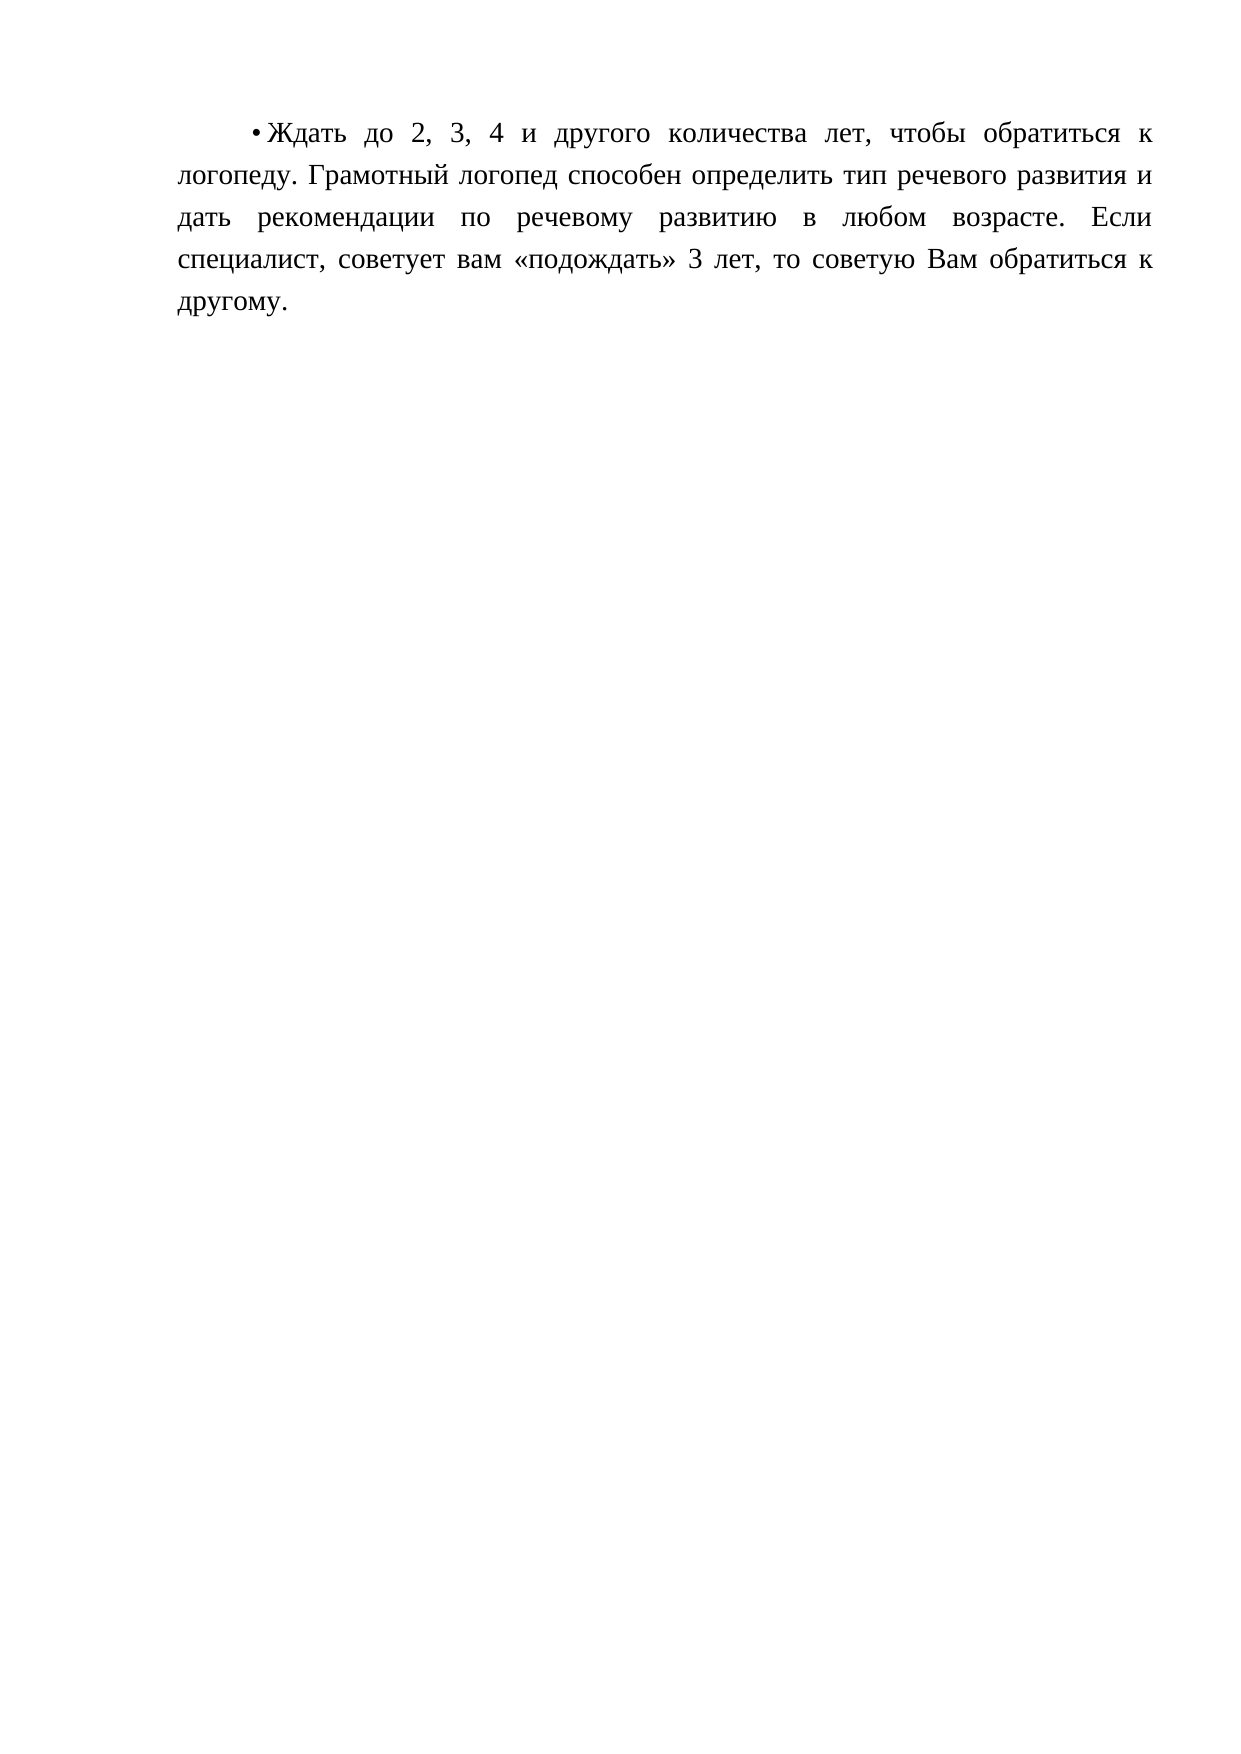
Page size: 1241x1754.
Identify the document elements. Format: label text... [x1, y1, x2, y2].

list Ждать до 2, 3, 4 и другого количества лет, чтобы обратиться к логопеду. Грамотный логопед способен определить тип речевого развития и дать рекомендации по речевому развитию в любом возрасте. Если специалист, советует вам «подождать» 3 лет, то советую Вам обратиться к другому. [177, 115, 1152, 316]
